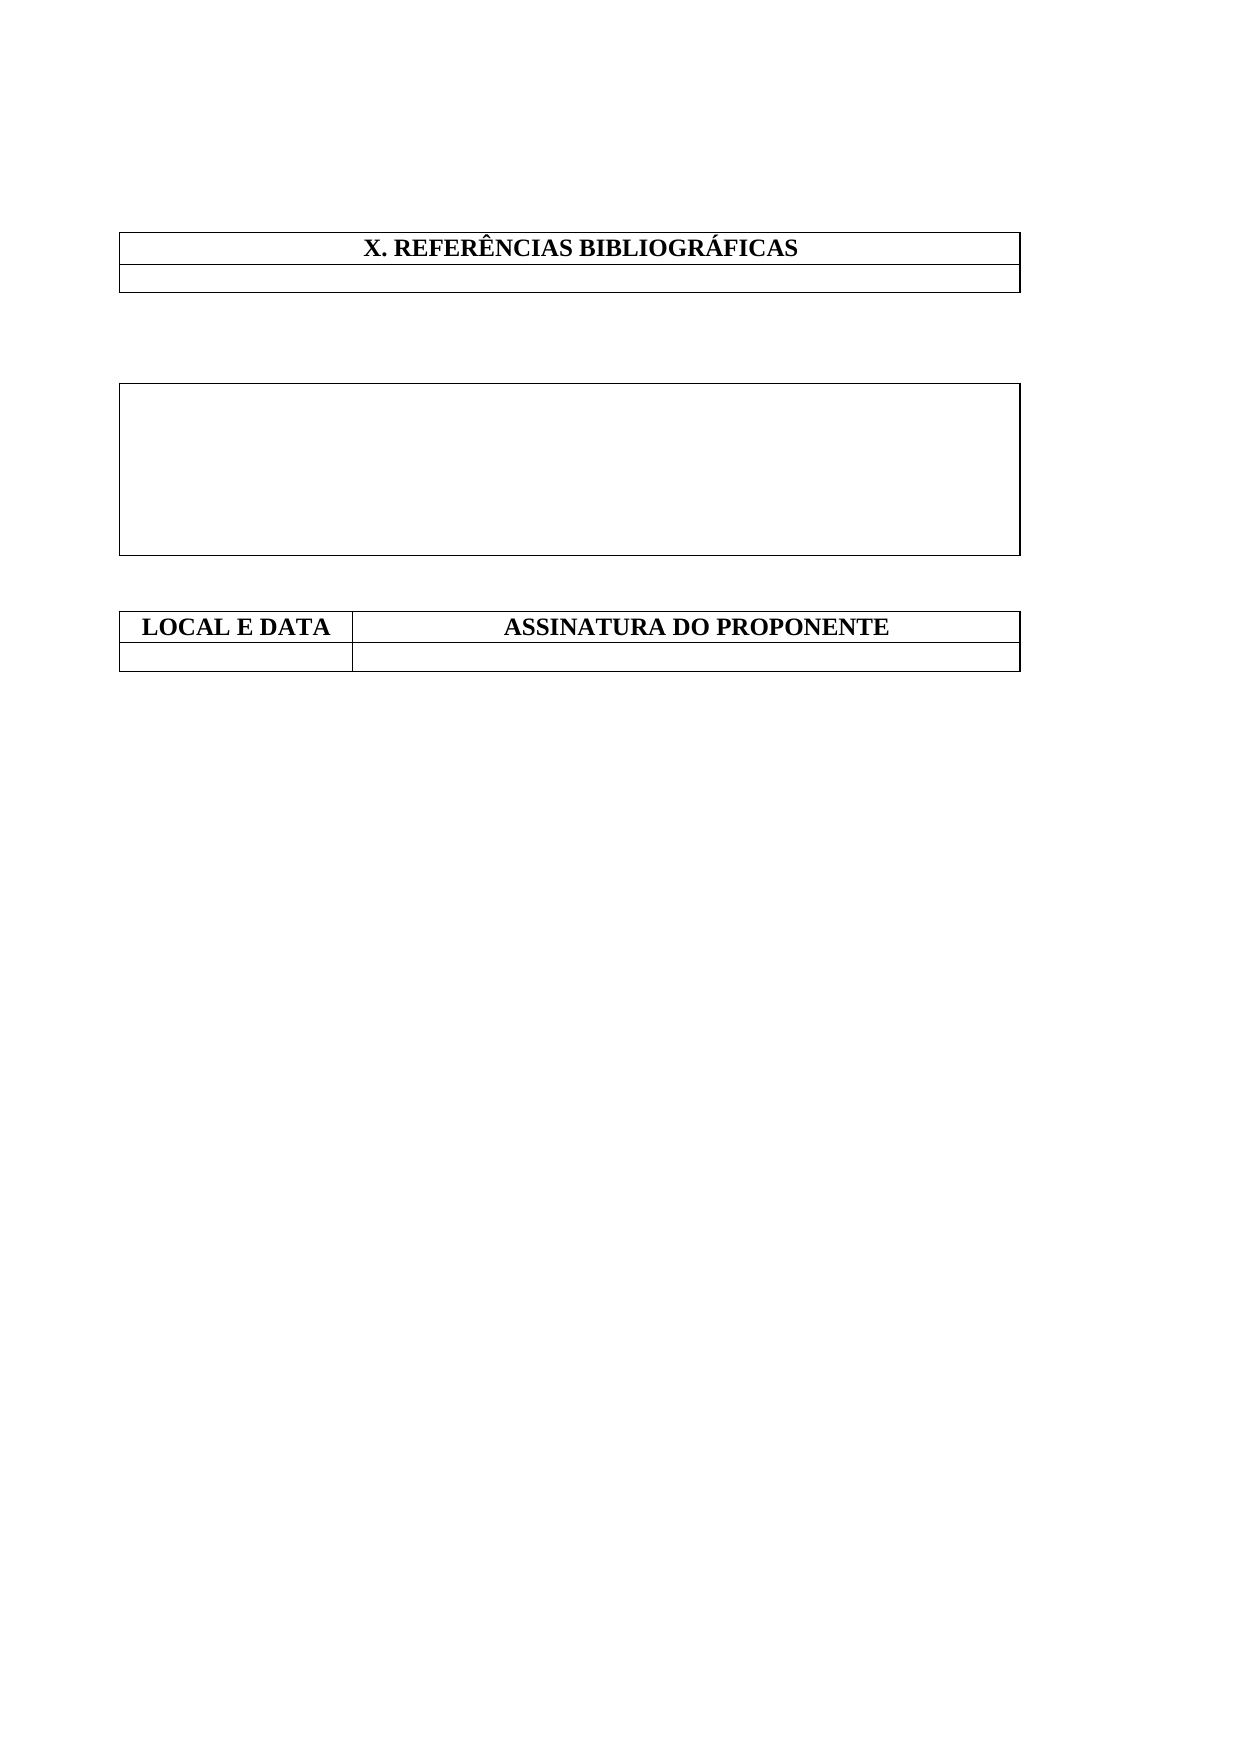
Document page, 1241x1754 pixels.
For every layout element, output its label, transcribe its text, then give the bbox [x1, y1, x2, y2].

table_header LOCAL E DATA [120, 612, 352, 642]
table_cell [120, 643, 352, 671]
table_header ASSINATURA DO PROPONENTE [353, 612, 1019, 642]
table_cell [353, 643, 1019, 671]
table_cell [120, 265, 1019, 292]
table_header X. REFERÊNCIAS BIBLIOGRÁFICAS [120, 233, 1019, 263]
table_header [120, 384, 1019, 555]
